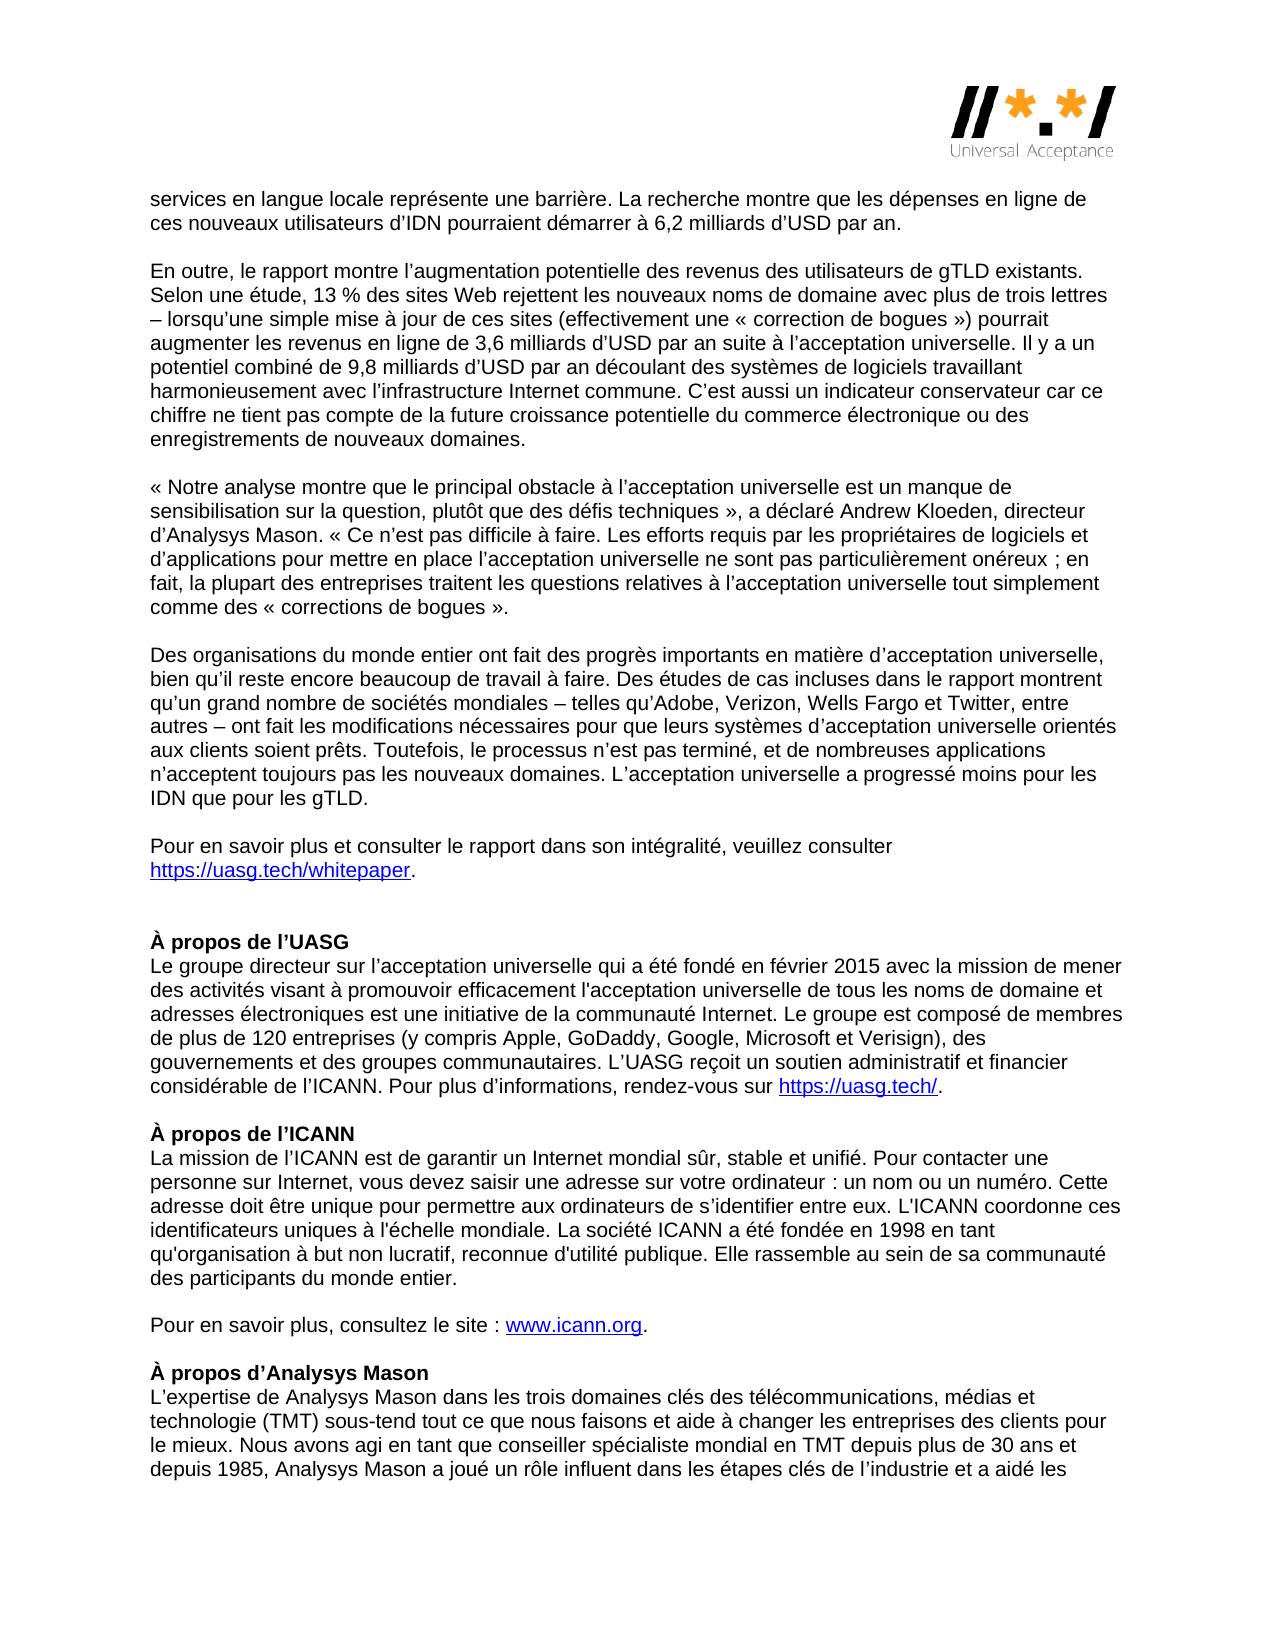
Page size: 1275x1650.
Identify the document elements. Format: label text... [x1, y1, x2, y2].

text Le groupe directeur sur l’acceptation universelle qui a été fondé en février 2015 avec la mission de mener des activités visant à promouvoir efficacement l'acceptation universelle de tous les noms de domaine et adresses électroniques est une initiative de la communauté Internet. Le groupe est composé de membres de plus de 120 entreprises (y compris Apple, GoDaddy, Google, Microsoft et Verisign), des gouvernements et des groupes communautaires. L’UASG reçoit un soutien administratif et financier considérable de l’ICANN. Pour plus d’informations, rendez-vous sur https://uasg.tech/. [150, 954, 1125, 1098]
text Des organisations du monde entier ont fait des progrès importants en matière d’acceptation universelle, bien qu’il reste encore beaucoup de travail à faire. Des études de cas incluses dans le rapport montrent qu’un grand nombre de sociétés mondiales – telles qu’Adobe, Verizon, Wells Fargo et Twitter, entre autres – ont fait les modifications nécessaires pour que leurs systèmes d’acceptation universelle orientés aux clients soient prêts. Toutefois, le processus n’est pas terminé, et de nombreuses applications n’acceptent toujours pas les nouveaux domaines. L’acceptation universelle a progressé moins pour les IDN que pour les gTLD. [150, 642, 1125, 810]
text Pour en savoir plus et consulter le rapport dans son intégralité, veuillez consulter https://uasg.tech/whitepaper. [150, 834, 1125, 882]
text À propos de l’ICANN [150, 1122, 1125, 1146]
text À propos d’Analysys Mason [150, 1361, 1125, 1385]
text « Notre analyse montre que le principal obstacle à l’acceptation universelle est un manque de sensibilisation sur la question, plutôt que des défis techniques », a déclaré Andrew Kloeden, directeur d’Analysys Mason. « Ce n’est pas difficile à faire. Les efforts requis par les propriétaires de logiciels et d’applications pour mettre en place l’acceptation universelle ne sont pas particulièrement onéreux ; en fait, la plupart des entreprises traitent les questions relatives à l’acceptation universelle tout simplement comme des « corrections de bogues ». [150, 475, 1125, 618]
text En outre, le rapport montre l’augmentation potentielle des revenus des utilisateurs de gTLD existants. Selon une étude, 13 % des sites Web rejettent les nouveaux noms de domaine avec plus de trois lettres – lorsqu’une simple mise à jour de ces sites (effectivement une « correction de bogues ») pourrait augmenter les revenus en ligne de 3,6 milliards d’USD par an suite à l’acceptation universelle. Il y a un potentiel combiné de 9,8 milliards d’USD par an découlant des systèmes de logiciels travaillant harmonieusement avec l’infrastructure Internet commune. C’est aussi un indicateur conservateur car ce chiffre ne tient pas compte de la future croissance potentielle du commerce électronique ou des enregistrements de nouveaux domaines. [150, 259, 1125, 451]
text La mission de l’ICANN est de garantir un Internet mondial sûr, stable et unifié. Pour contacter une personne sur Internet, vous devez saisir une adresse sur votre ordinateur : un nom ou un numéro. Cette adresse doit être unique pour permettre aux ordinateurs de s’identifier entre eux. L'ICANN coordonne ces identificateurs uniques à l'échelle mondiale. La société ICANN a été fondée en 1998 en tant qu'organisation à but non lucratif, reconnue d'utilité publique. Elle rassemble au sein de sa communauté des participants du monde entier. [150, 1146, 1125, 1289]
text À propos de l’UASG [150, 930, 1125, 954]
picture [940, 75, 1125, 166]
text Pour en savoir plus, consultez le site : www.icann.org. [150, 1313, 1125, 1337]
